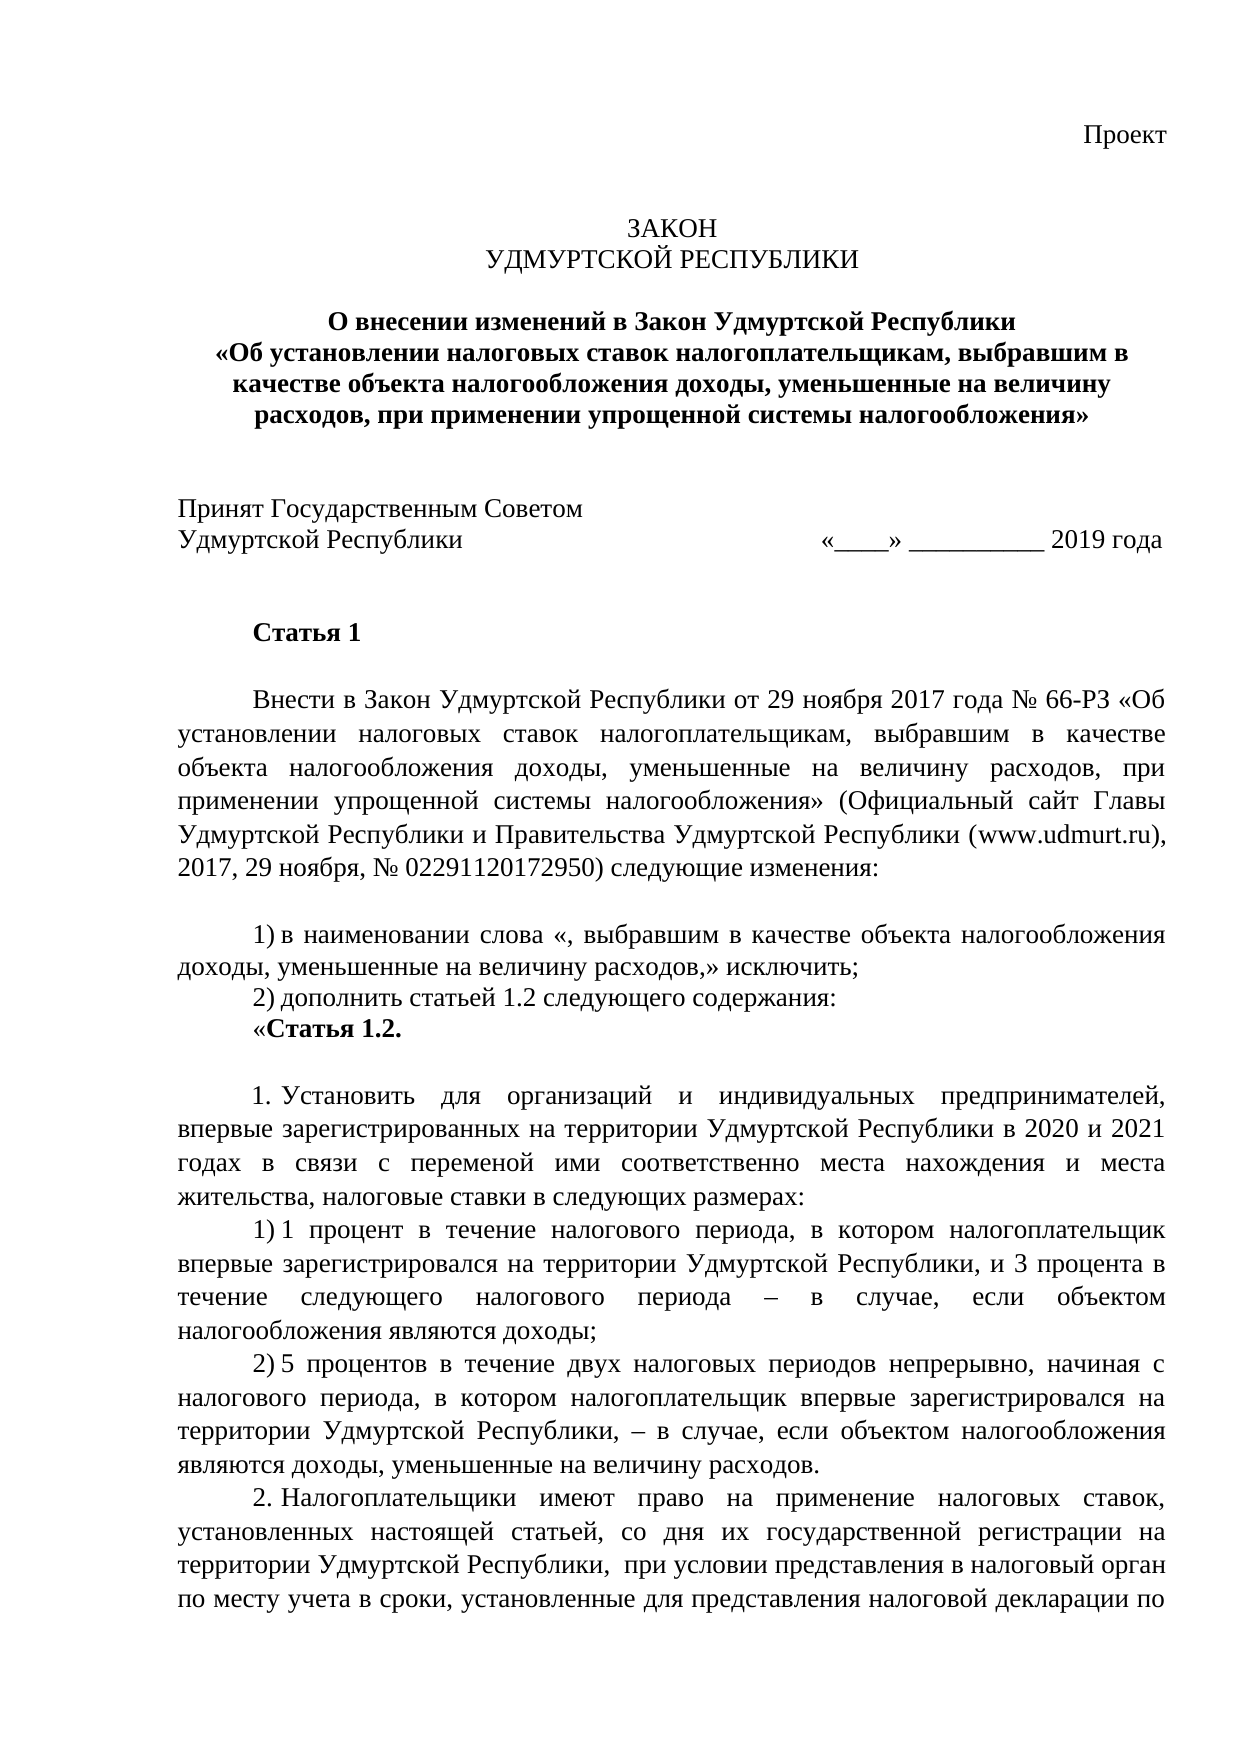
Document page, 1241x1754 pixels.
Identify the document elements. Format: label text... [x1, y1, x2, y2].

text Принят Государственным Советом Удмуртской Республики «____» __________ 2019 года [177, 492, 1167, 554]
text О внесении изменений в Закон Удмуртской Республики [177, 305, 1167, 336]
list дополнить статьей 1.2 следующего содержания: [177, 981, 1167, 1012]
text «Об установлении налоговых ставок налогоплательщикам, выбравшим в качестве объекта налогообложения доходы, уменьшенные на величину расходов, при применении упрощенной системы налогообложения» [177, 336, 1167, 430]
list Установить для организаций и индивидуальных предпринимателей, впервые зарегистрированных на территории Удмуртской Республики в 2020 и 2021 годах в связи с переменой ими соответственно места нахождения и места жительства, налоговые ставки в следующих размерах: [177, 1079, 1167, 1211]
text «Статья 1.2. [177, 1012, 1167, 1043]
text Проект [177, 118, 1167, 149]
text Статья 1 [177, 617, 1167, 648]
text ЗАКОН УДМУРТСКОЙ РЕСПУБЛИКИ [177, 212, 1167, 274]
list 5 процентов в течение двух налоговых периодов непрерывно, начиная с налогового периода, в котором налогоплательщик впервые зарегистрировался на территории Удмуртской Республики, – в случае, если объектом налогообложения являются доходы, уменьшенные на величину расходов. [177, 1347, 1167, 1479]
list в наименовании слова «, выбравшим в качестве объекта налогообложения доходы, уменьшенные на величину расходов,» исключить; [177, 918, 1167, 981]
list 1 процент в течение налогового периода, в котором налогоплательщик впервые зарегистрировался на территории Удмуртской Республики, и 3 процента в течение следующего налогового периода – в случае, если объектом налогообложения являются доходы; [177, 1213, 1167, 1345]
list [177, 1481, 1167, 1613]
text Внести в Закон Удмуртской Республики от 29 ноября 2017 года № 66-РЗ «Об установлении налоговых ставок налогоплательщикам, выбравшим в качестве объекта налогообложения доходы, уменьшенные на величину расходов, при применении упрощенной системы налогообложения» (Официальный сайт Главы Удмуртской Республики и Правительства Удмуртской Республики (www.udmurt.ru), 2017, 29 ноября, № 02291120172950) следующие изменения: [177, 684, 1167, 882]
